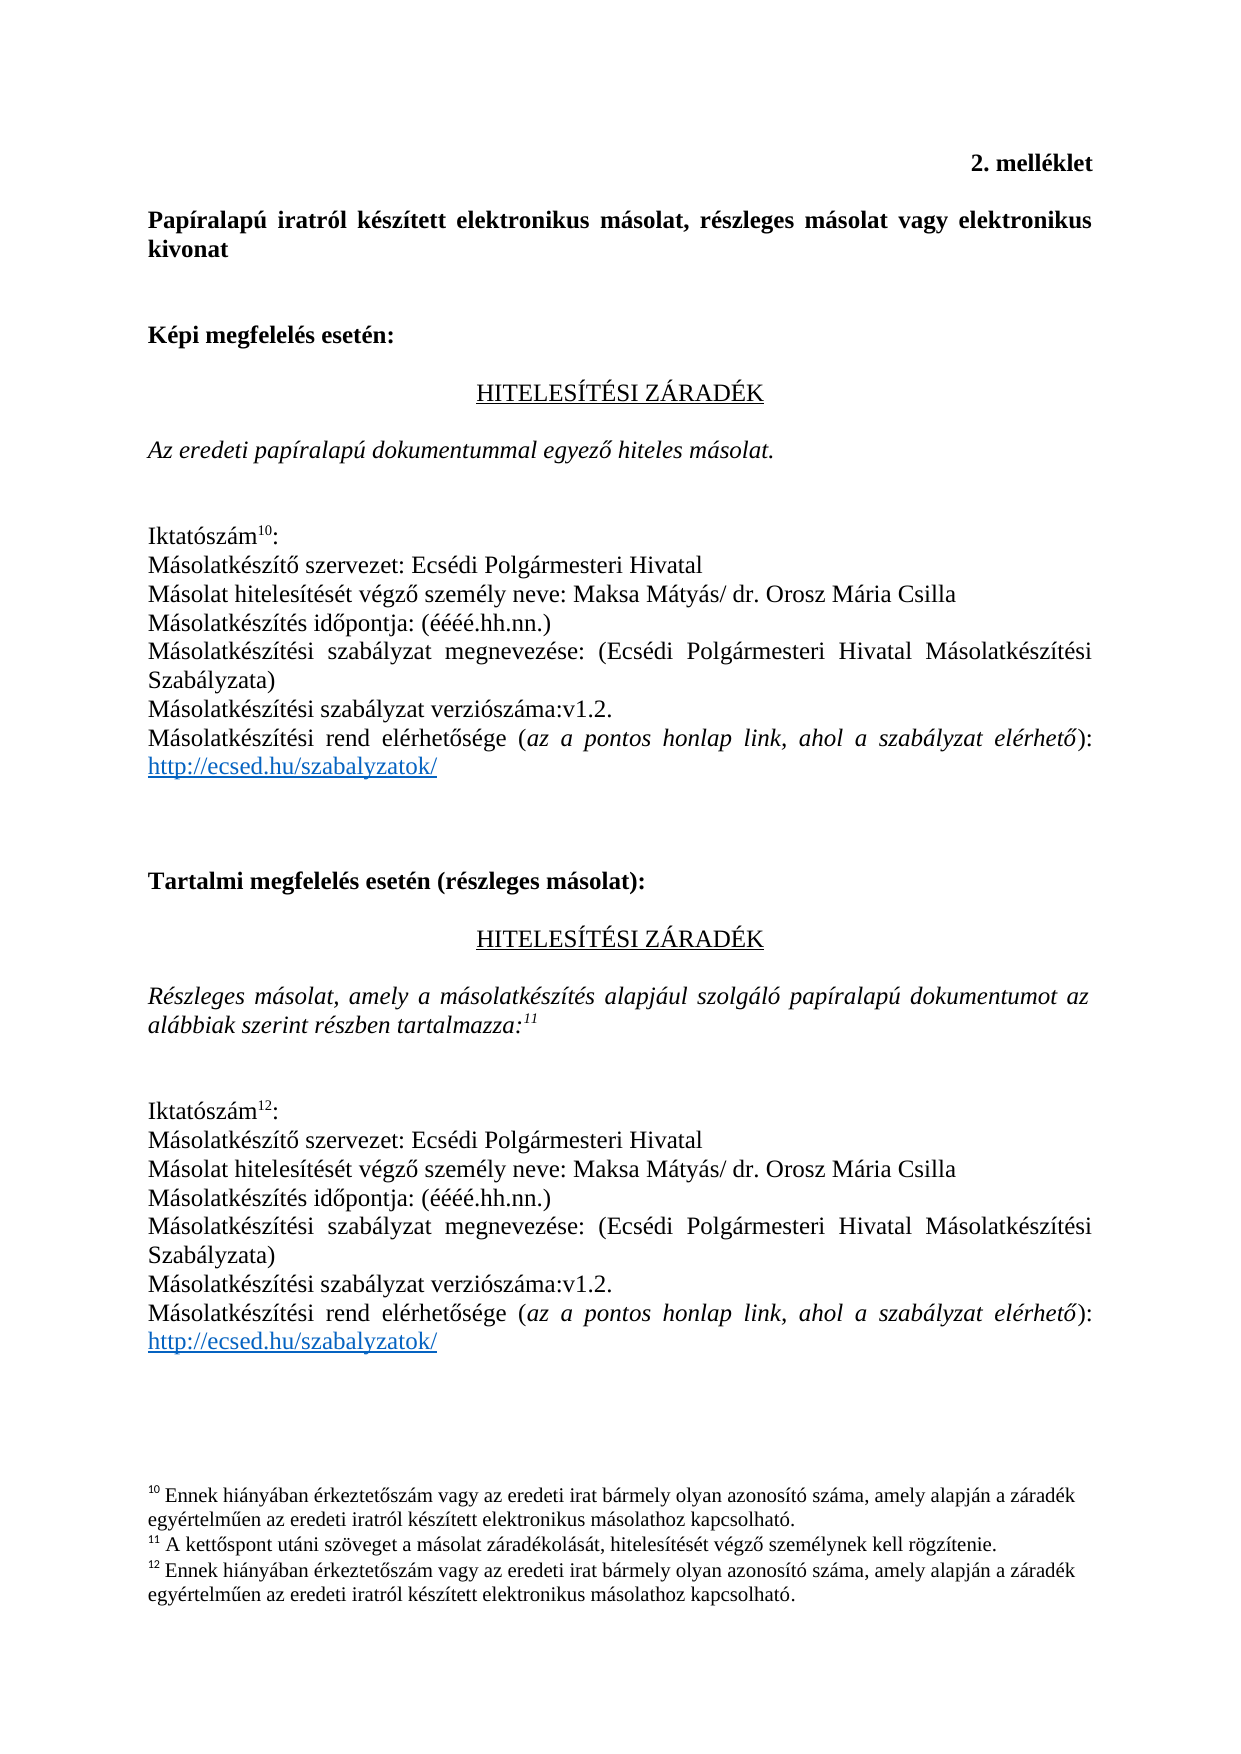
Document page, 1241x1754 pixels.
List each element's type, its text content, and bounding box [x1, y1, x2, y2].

text Másolatkészítés időpontja: (éééé.hh.nn.) [148, 1183, 1093, 1211]
text Képi megfelelés esetén: [148, 320, 1093, 349]
text Másolatkészítési szabályzat verziószáma:v1.2. [148, 694, 1093, 723]
text Másolatkészítési szabályzat megnevezése: (Ecsédi Polgármesteri Hivatal Másolatkészítési Szabályzata) [148, 1211, 1093, 1269]
text Másolatkészítési rend elérhetősége (az a pontos honlap link, ahol a szabályzat elérhető): http://ecsed.hu/szabalyzatok/ [148, 723, 1093, 780]
text Másolatkészítő szervezet: Ecsédi Polgármesteri Hivatal [148, 550, 1093, 579]
text Másolat hitelesítését végző személy neve: Maksa Mátyás/ dr. Orosz Mária Csilla [148, 579, 1093, 608]
text Részleges másolat, amely a másolatkészítés alapjául szolgáló papíralapú dokumentumot az alábbiak szerint részben tartalmazza: [148, 981, 1093, 1039]
text Másolat hitelesítését végző személy neve: Maksa Mátyás/ dr. Orosz Mária Csilla [148, 1154, 1093, 1183]
text Másolatkészítési szabályzat verziószáma:v1.2. [148, 1269, 1093, 1298]
text Papíralapú iratról készített elektronikus másolat, részleges másolat vagy elektronikus kivonat [148, 205, 1093, 263]
text Másolatkészítés időpontja: (éééé.hh.nn.) [148, 608, 1093, 636]
text Másolatkészítő szervezet: Ecsédi Polgármesteri Hivatal [148, 1125, 1093, 1154]
text Tartalmi megfelelés esetén (részleges másolat): [148, 866, 1093, 895]
text Iktatószám: [148, 1096, 1093, 1125]
text Az eredeti papíralapú dokumentummal egyező hiteles másolat. [148, 435, 1093, 464]
text 2. melléklet [148, 148, 1093, 176]
text Iktatószám: [148, 521, 1093, 550]
text Másolatkészítési rend elérhetősége (az a pontos honlap link, ahol a szabályzat elérhető): http://ecsed.hu/szabalyzatok/ [148, 1298, 1093, 1355]
text HITELESÍTÉSI ZÁRADÉK [148, 924, 1093, 953]
text Másolatkészítési szabályzat megnevezése: (Ecsédi Polgármesteri Hivatal Másolatkészítési Szabályzata) [148, 636, 1093, 694]
text HITELESÍTÉSI ZÁRADÉK [148, 378, 1093, 406]
